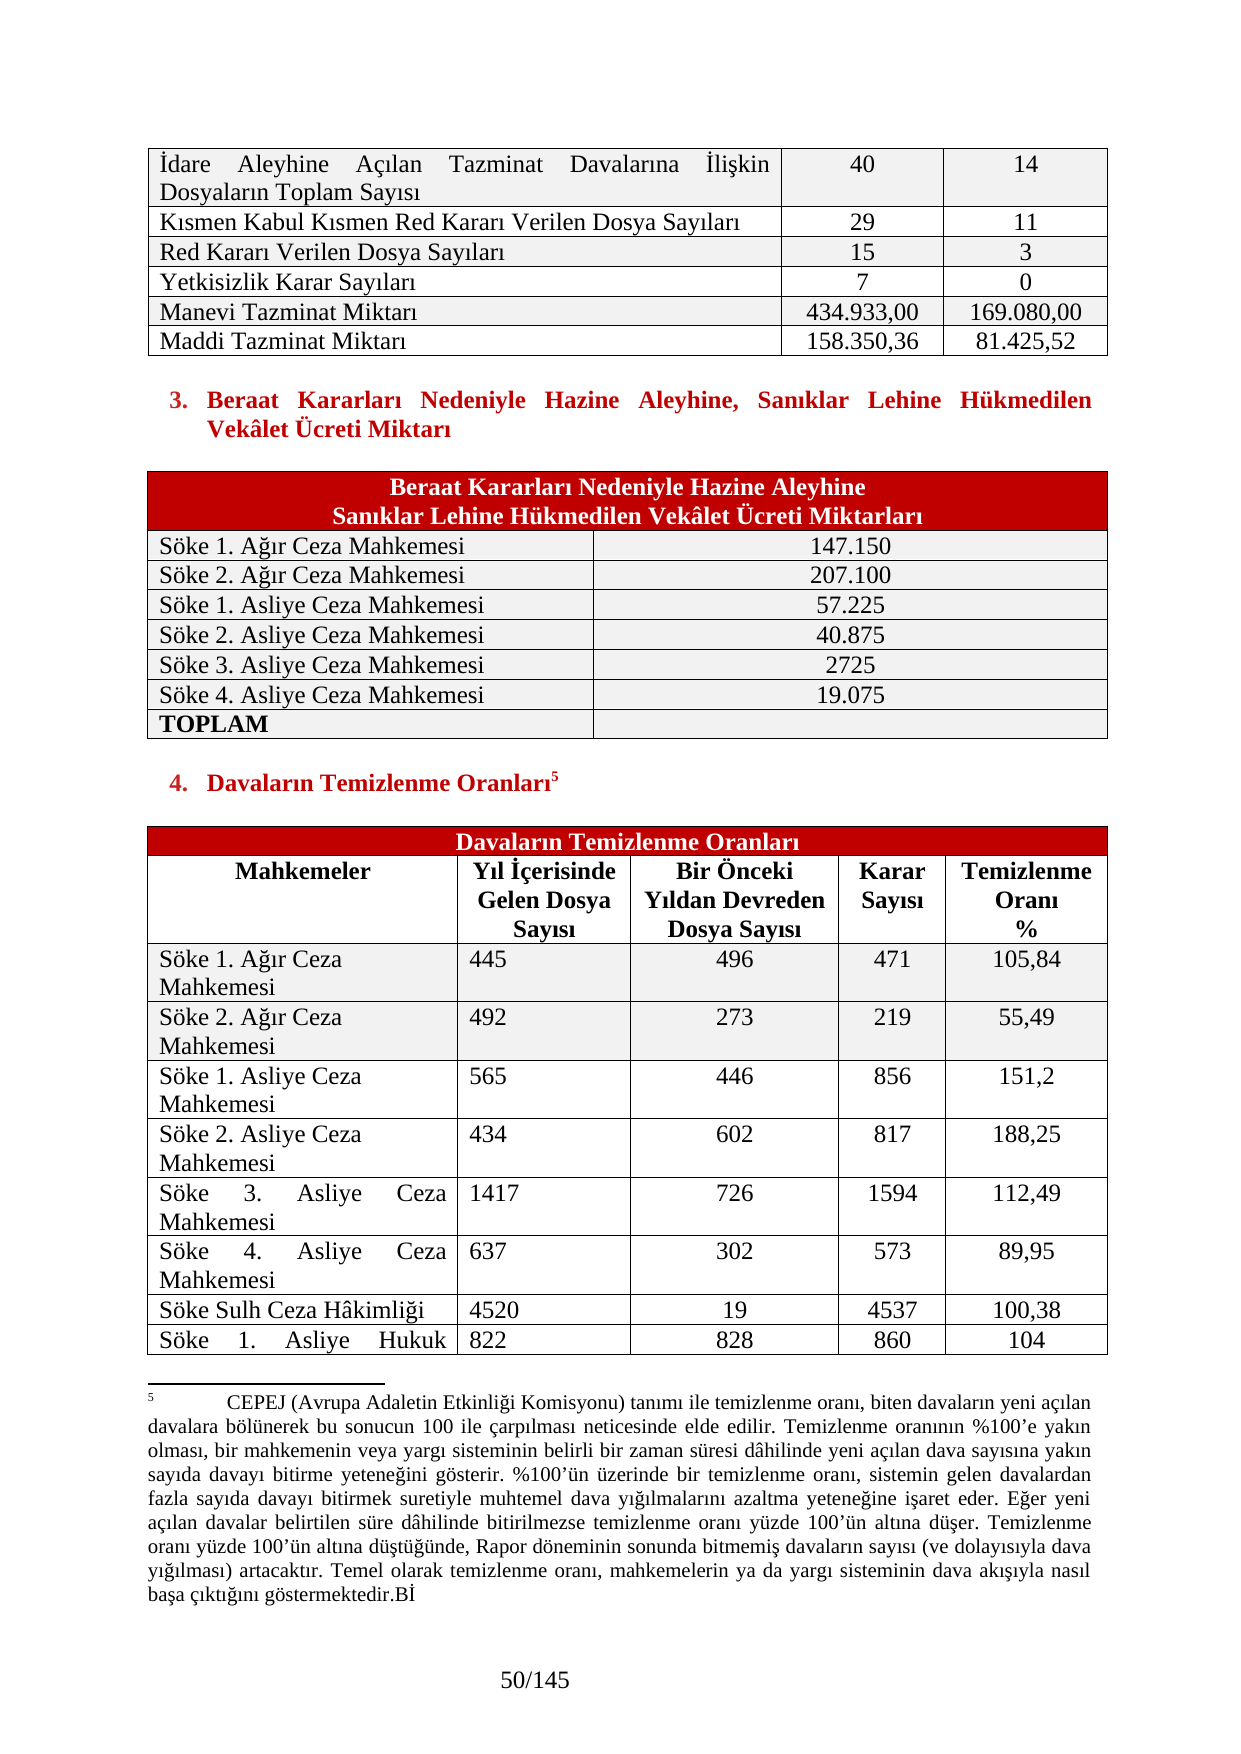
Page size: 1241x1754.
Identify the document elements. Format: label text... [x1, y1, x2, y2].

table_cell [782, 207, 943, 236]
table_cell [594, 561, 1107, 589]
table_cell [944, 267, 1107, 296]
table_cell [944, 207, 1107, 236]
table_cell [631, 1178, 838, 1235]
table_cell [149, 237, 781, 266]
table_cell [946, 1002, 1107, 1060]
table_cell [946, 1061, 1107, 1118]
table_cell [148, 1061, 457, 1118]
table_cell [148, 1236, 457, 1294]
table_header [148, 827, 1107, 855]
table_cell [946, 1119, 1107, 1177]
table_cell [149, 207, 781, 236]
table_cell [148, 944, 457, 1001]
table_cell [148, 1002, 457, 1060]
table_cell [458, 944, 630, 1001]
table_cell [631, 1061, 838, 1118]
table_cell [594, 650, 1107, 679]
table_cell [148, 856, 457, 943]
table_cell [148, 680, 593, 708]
list Davaların Temizlenme Oranları [169, 768, 1093, 797]
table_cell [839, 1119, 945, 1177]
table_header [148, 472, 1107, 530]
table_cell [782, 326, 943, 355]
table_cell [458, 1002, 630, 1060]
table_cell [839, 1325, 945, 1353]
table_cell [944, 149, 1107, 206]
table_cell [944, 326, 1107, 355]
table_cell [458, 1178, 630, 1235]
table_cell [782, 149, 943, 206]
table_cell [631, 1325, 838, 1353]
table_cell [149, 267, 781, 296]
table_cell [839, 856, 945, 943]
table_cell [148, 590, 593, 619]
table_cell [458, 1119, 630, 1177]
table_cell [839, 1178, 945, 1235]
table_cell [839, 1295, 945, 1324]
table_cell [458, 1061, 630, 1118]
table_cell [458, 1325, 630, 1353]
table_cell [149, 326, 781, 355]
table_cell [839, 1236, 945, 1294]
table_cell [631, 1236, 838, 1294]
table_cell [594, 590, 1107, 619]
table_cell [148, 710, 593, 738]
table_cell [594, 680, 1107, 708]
list Beraat Kararları Nedeniyle Hazine Aleyhine, Sanıklar Lehine Hükmedilen Vekâlet Ücreti Miktarı [169, 385, 1093, 442]
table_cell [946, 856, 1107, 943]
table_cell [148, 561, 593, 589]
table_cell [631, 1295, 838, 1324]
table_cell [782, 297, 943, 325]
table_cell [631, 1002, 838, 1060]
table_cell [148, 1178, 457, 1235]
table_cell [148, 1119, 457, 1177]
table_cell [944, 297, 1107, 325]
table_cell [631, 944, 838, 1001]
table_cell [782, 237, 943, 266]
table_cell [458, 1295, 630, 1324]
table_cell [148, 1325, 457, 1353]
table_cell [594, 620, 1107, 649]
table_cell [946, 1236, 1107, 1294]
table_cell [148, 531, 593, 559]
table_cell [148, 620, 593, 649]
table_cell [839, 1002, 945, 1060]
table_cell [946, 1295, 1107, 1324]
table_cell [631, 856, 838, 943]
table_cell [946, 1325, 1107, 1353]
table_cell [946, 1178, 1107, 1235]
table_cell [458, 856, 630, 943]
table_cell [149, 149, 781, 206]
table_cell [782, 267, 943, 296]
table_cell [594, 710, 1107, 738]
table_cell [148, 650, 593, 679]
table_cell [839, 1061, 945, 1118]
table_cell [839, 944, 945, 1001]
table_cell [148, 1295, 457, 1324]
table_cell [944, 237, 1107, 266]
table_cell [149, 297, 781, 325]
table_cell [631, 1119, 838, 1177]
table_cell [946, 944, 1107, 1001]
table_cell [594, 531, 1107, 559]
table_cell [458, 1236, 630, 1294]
